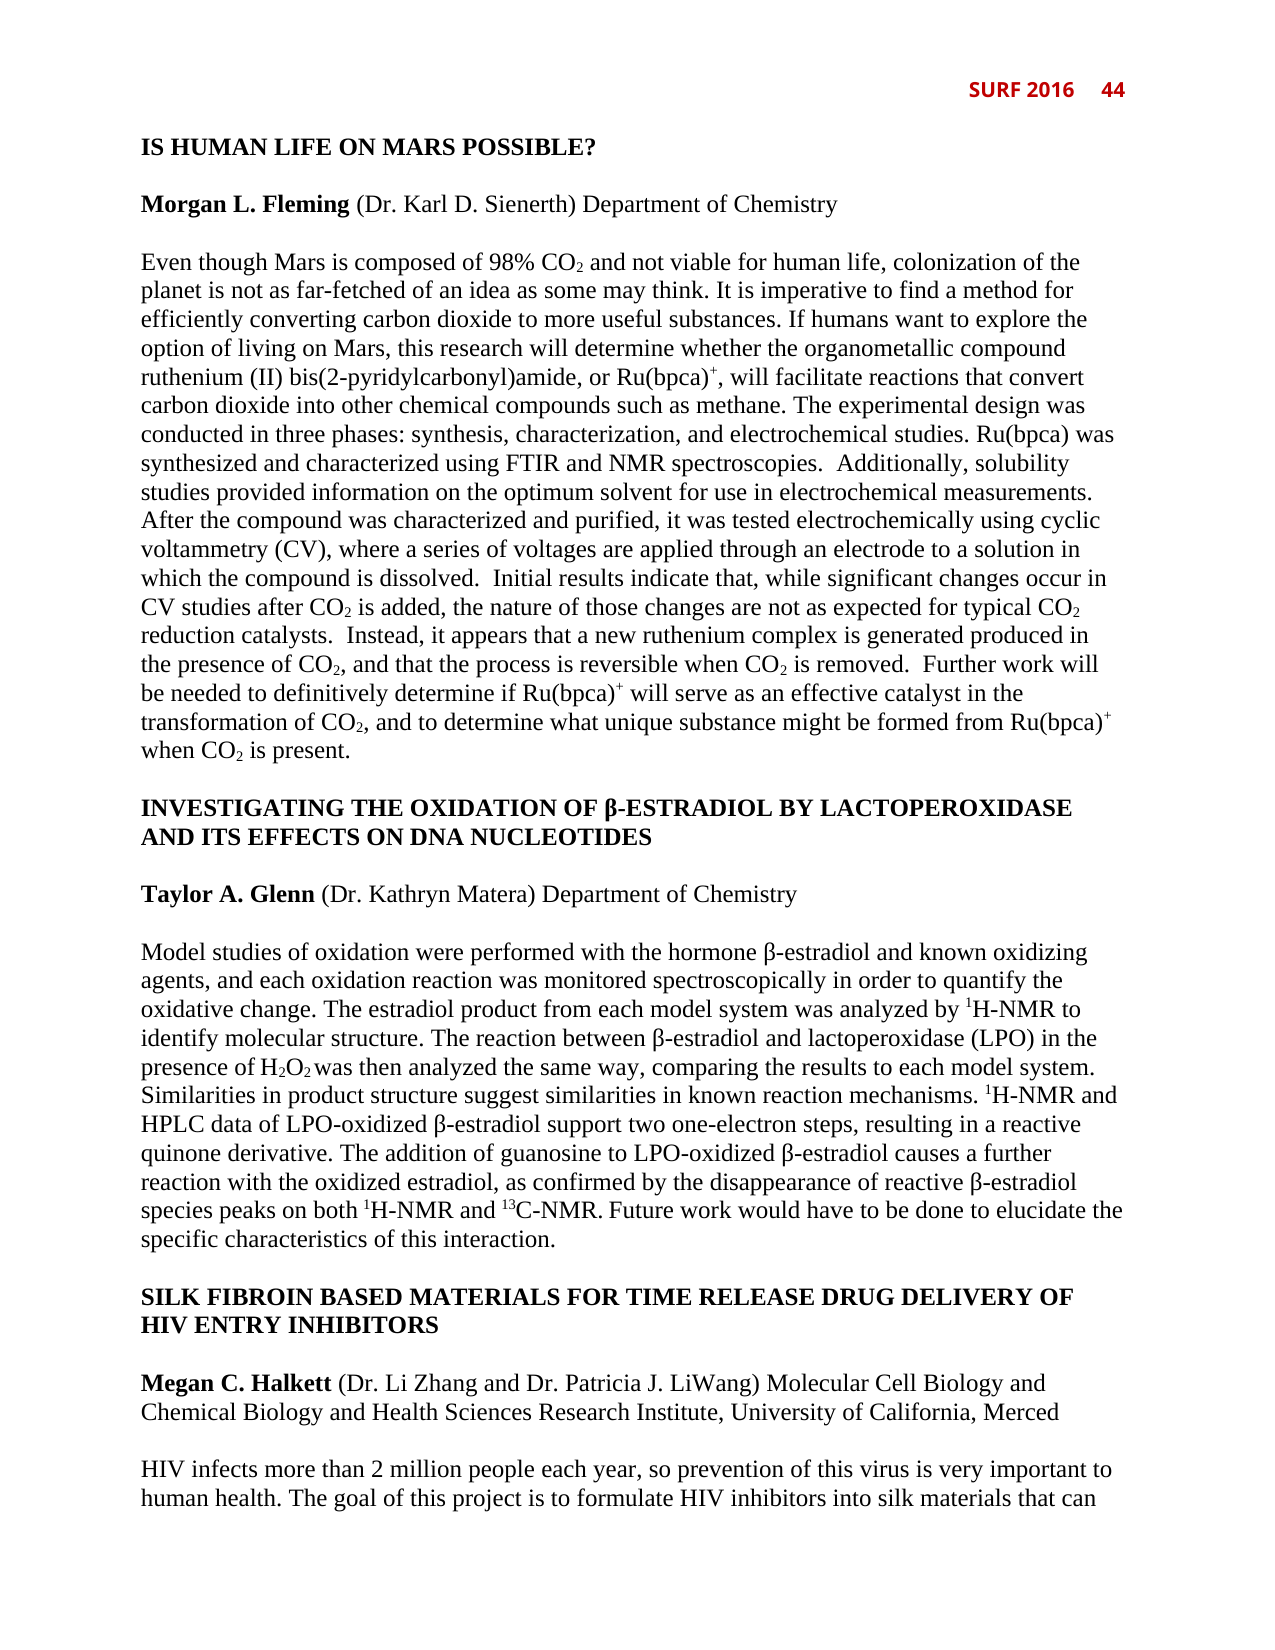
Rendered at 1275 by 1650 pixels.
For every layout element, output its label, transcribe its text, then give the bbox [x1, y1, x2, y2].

text IS HUMAN LIFE ON MARS POSSIBLE? [141, 132, 1125, 161]
text Taylor A. Glenn (Dr. Kathryn Matera) Department of Chemistry [141, 879, 1125, 908]
text Megan C. Halkett (Dr. Li Zhang and Dr. Patricia J. LiWang) Molecular Cell Biology and Chemical Biology and Health Sciences Research Institute, University of California, Merced [141, 1368, 1125, 1426]
text INVESTIGATING THE OXIDATION OF β-ESTRADIOL BY LACTOPEROXIDASE AND ITS EFFECTS ON DNA NUCLEOTIDES [141, 793, 1125, 851]
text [141, 1454, 1125, 1512]
text SILK FIBROIN BASED MATERIALS FOR TIME RELEASE DRUG DELIVERY OF HIV ENTRY INHIBITORS [141, 1282, 1125, 1339]
text Morgan L. Fleming (Dr. Karl D. Sienerth) Department of Chemistry [141, 189, 1125, 218]
text Model studies of oxidation were performed with the hormone β-estradiol and known oxidizing agents, and each oxidation reaction was monitored spectroscopically in order to quantify the oxidative change. The estradiol product from each model system was analyzed by 1H-NMR to identify molecular structure. The reaction between β-estradiol and lactoperoxidase (LPO) in the presence of H2O2 was then analyzed the same way, comparing the results to each model system. Similarities in product structure suggest similarities in known reaction mechanisms. 1H-NMR and HPLC data of LPO-oxidized β-estradiol support two one-electron steps, resulting in a reactive quinone derivative. The addition of guanosine to LPO-oxidized β-estradiol causes a further reaction with the oxidized estradiol, as confirmed by the disappearance of reactive β-estradiol species peaks on both 1H-NMR and 13C-NMR. Future work would have to be done to elucidate the specific characteristics of this interaction. [141, 937, 1125, 1253]
text Even though Mars is composed of 98% CO2 and not viable for human life, colonization of the planet is not as far-fetched of an idea as some may think. It is imperative to find a method for efficiently converting carbon dioxide to more useful substances. If humans want to explore the option of living on Mars, this research will determine whether the organometallic compound ruthenium (II) bis(2-pyridylcarbonyl)amide, or Ru(bpca)+, will facilitate reactions that convert carbon dioxide into other chemical compounds such as methane. The experimental design was conducted in three phases: synthesis, characterization, and electrochemical studies. Ru(bpca) was synthesized and characterized using FTIR and NMR spectroscopies. Additionally, solubility studies provided information on the optimum solvent for use in electrochemical measurements. After the compound was characterized and purified, it was tested electrochemically using cyclic voltammetry (CV), where a series of voltages are applied through an electrode to a solution in which the compound is dissolved. Initial results indicate that, while significant changes occur in CV studies after CO2 is added, the nature of those changes are not as expected for typical CO2 reduction catalysts. Instead, it appears that a new ruthenium complex is generated produced in the presence of CO2, and that the process is reversible when CO2 is removed. Further work will be needed to definitively determine if Ru(bpca)+ will serve as an effective catalyst in the transformation of CO2, and to determine what unique substance might be formed from Ru(bpca)+ when CO2 is present. [141, 247, 1125, 764]
